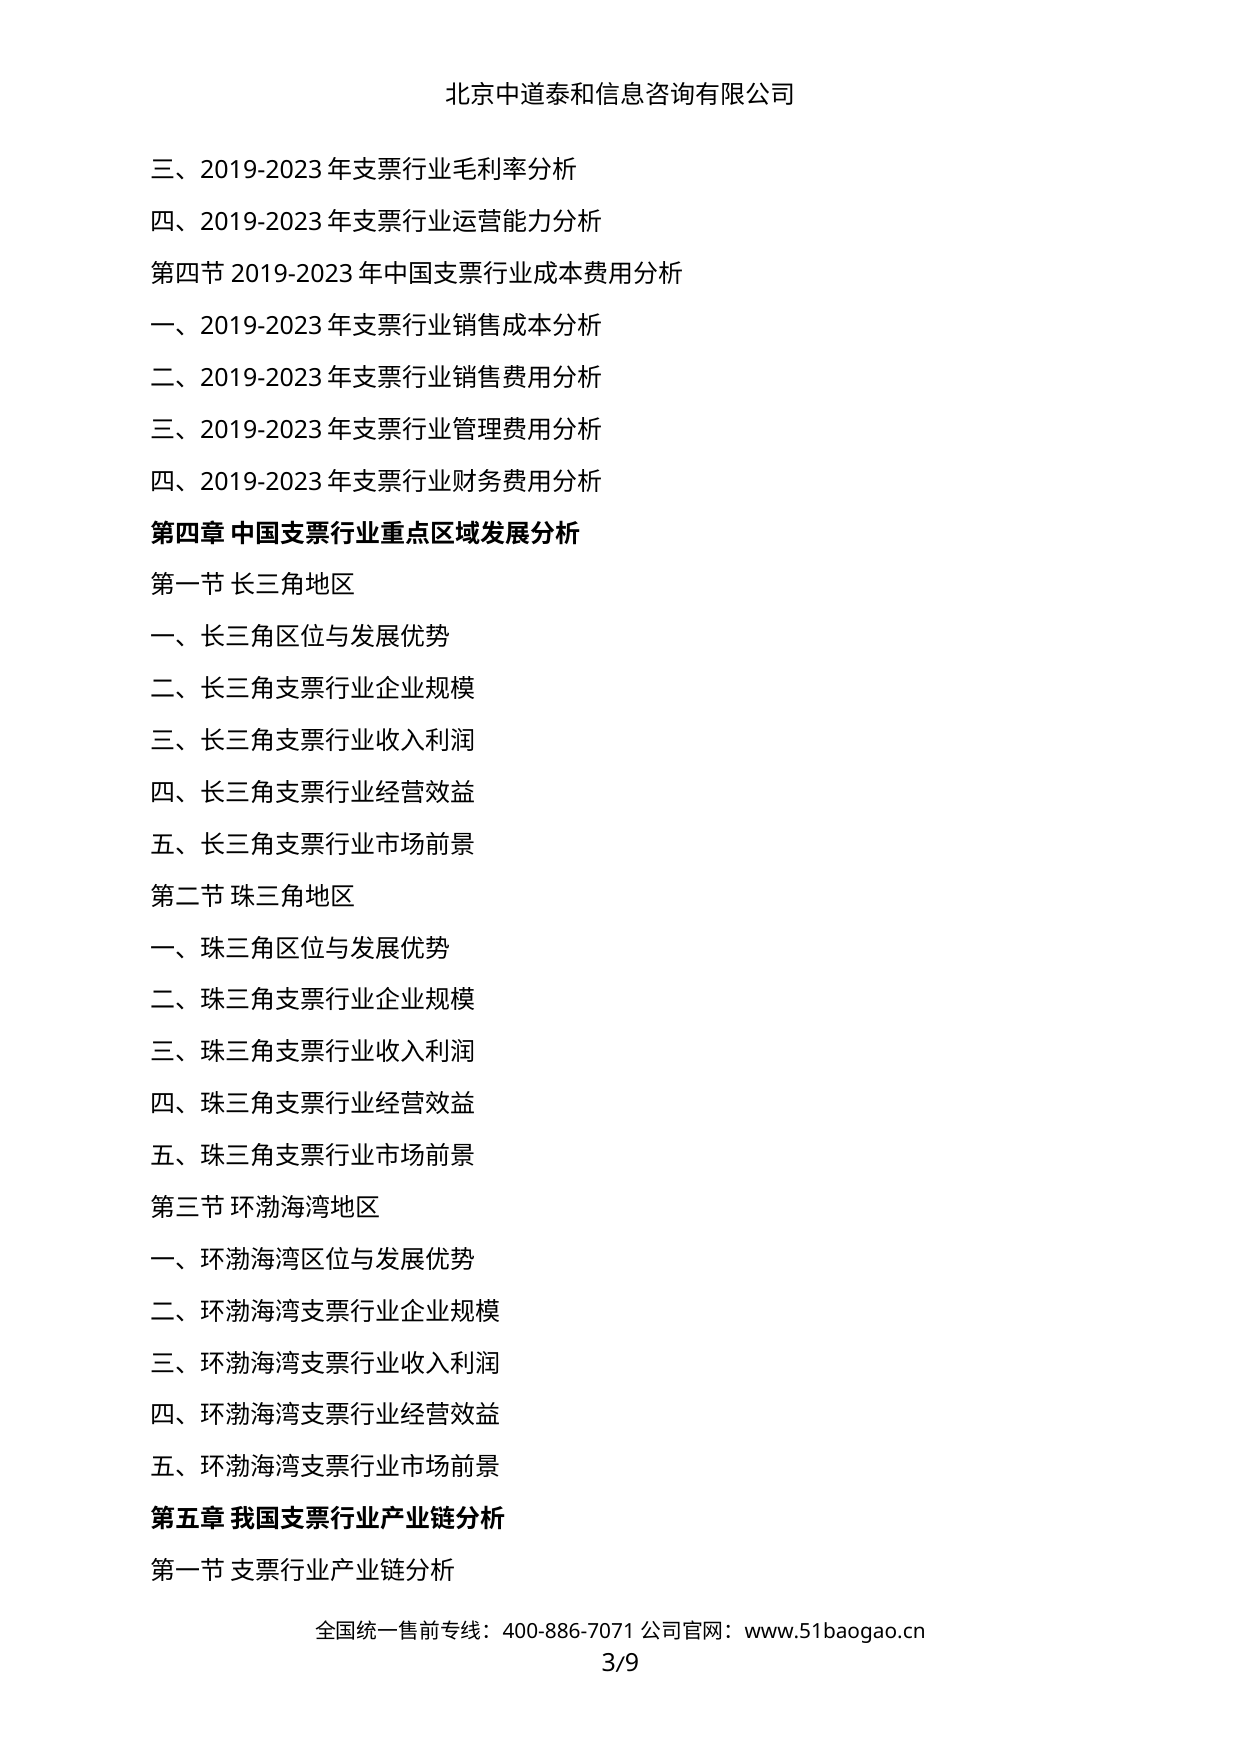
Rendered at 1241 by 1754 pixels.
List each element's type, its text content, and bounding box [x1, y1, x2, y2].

text 四、2019-2023年支票行业财务费用分析 [150, 461, 1090, 497]
text 二、珠三角支票行业企业规模 [150, 980, 1090, 1016]
text 一、环渤海湾区位与发展优势 [150, 1239, 1090, 1276]
text 五、珠三角支票行业市场前景 [150, 1136, 1090, 1172]
text 一、珠三角区位与发展优势 [150, 928, 1090, 964]
text 五、长三角支票行业市场前景 [150, 824, 1090, 861]
text 四、环渤海湾支票行业经营效益 [150, 1395, 1090, 1431]
text 三、长三角支票行业收入利润 [150, 721, 1090, 757]
text 五、环渤海湾支票行业市场前景 [150, 1447, 1090, 1483]
text 第四节 2019-2023年中国支票行业成本费用分析 [150, 254, 1090, 290]
text 第二节 珠三角地区 [150, 876, 1090, 912]
text 一、长三角区位与发展优势 [150, 617, 1090, 653]
text 四、长三角支票行业经营效益 [150, 772, 1090, 809]
text 三、环渤海湾支票行业收入利润 [150, 1343, 1090, 1379]
text 三、珠三角支票行业收入利润 [150, 1032, 1090, 1068]
text 四、2019-2023年支票行业运营能力分析 [150, 202, 1090, 238]
text 第五章 我国支票行业产业链分析 [150, 1499, 1090, 1535]
text 第一节 支票行业产业链分析 [150, 1551, 1090, 1587]
text 第一节 长三角地区 [150, 565, 1090, 601]
text 三、2019-2023年支票行业管理费用分析 [150, 409, 1090, 446]
text 第四章 中国支票行业重点区域发展分析 [150, 513, 1090, 549]
text 二、长三角支票行业企业规模 [150, 669, 1090, 705]
text 三、2019-2023年支票行业毛利率分析 [150, 150, 1090, 186]
text 四、珠三角支票行业经营效益 [150, 1084, 1090, 1120]
text 第三节 环渤海湾地区 [150, 1187, 1090, 1224]
text 二、2019-2023年支票行业销售费用分析 [150, 357, 1090, 394]
text 一、2019-2023年支票行业销售成本分析 [150, 306, 1090, 342]
text 二、环渤海湾支票行业企业规模 [150, 1291, 1090, 1327]
